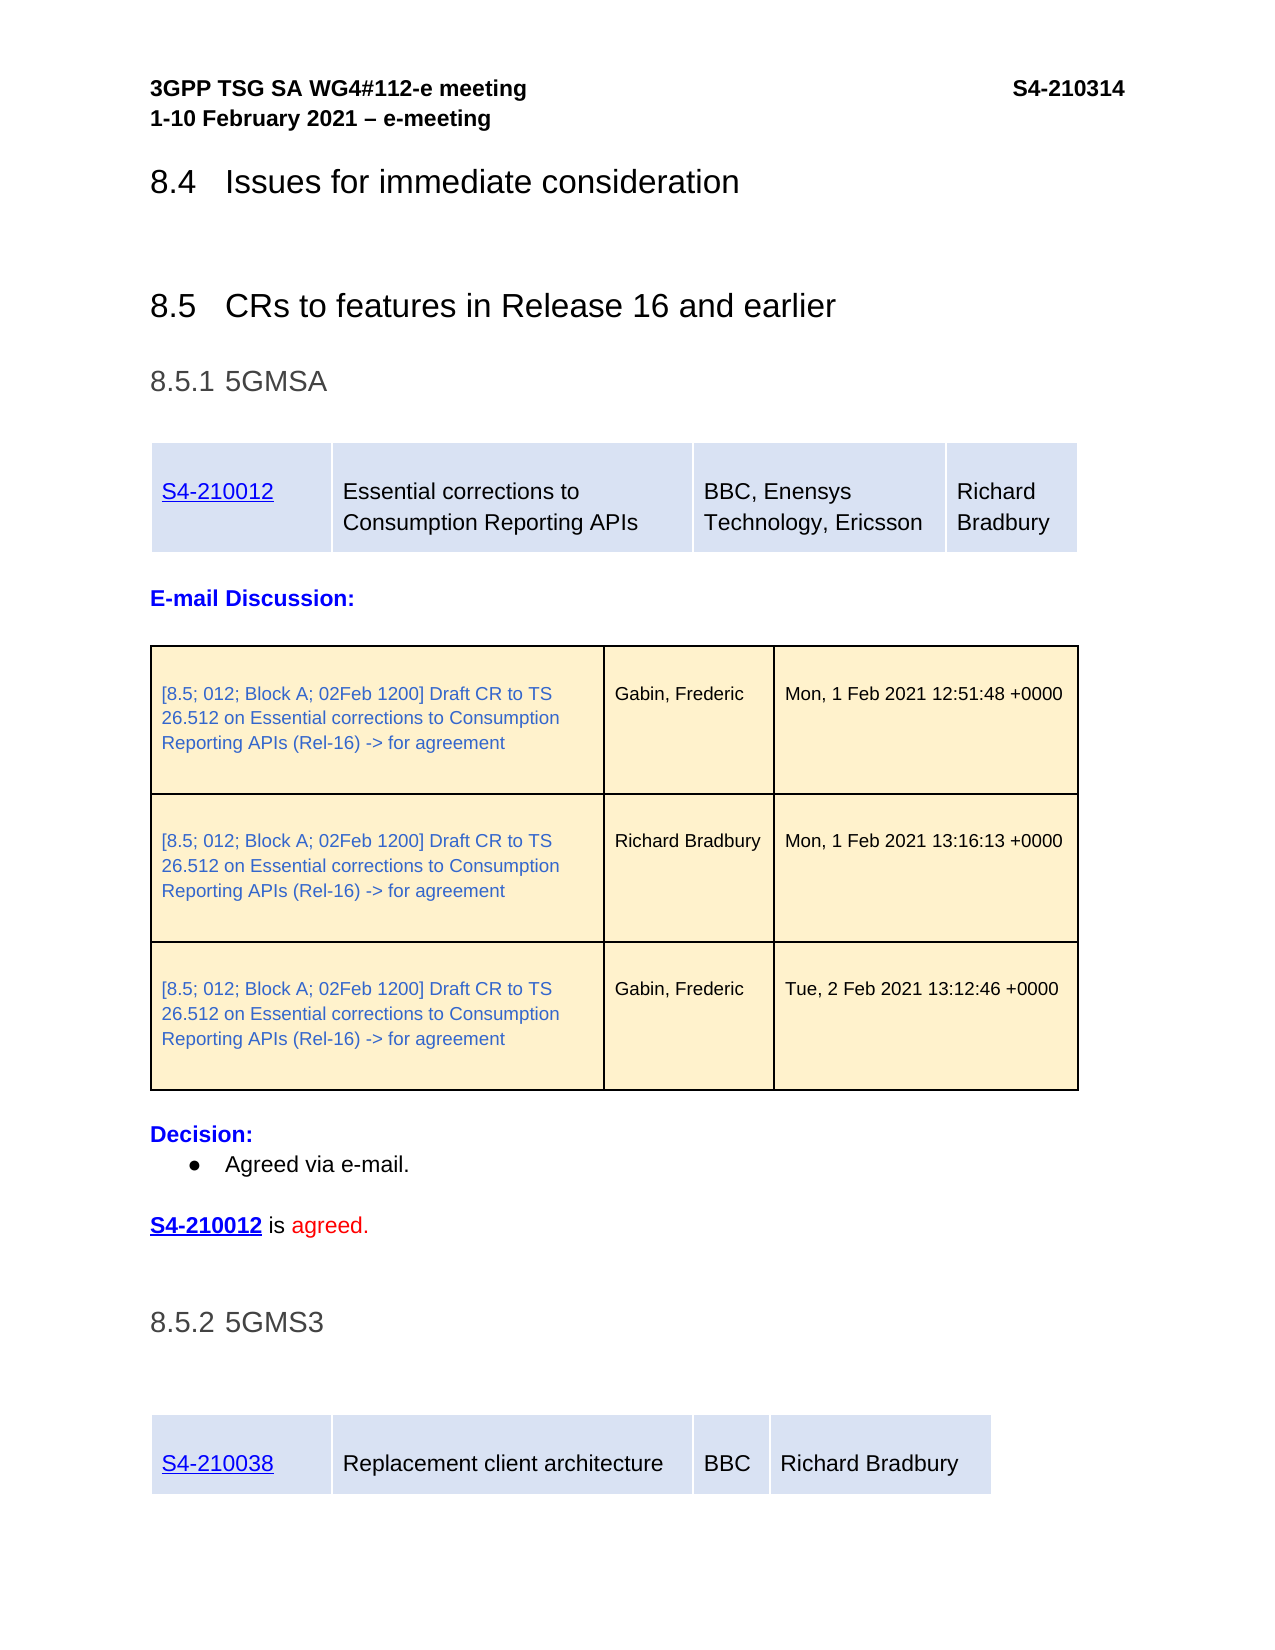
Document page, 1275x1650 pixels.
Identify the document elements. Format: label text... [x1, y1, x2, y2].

table_cell [8.5; 012; Block A; 02Feb 1200] Draft CR to TS 26.512 on Essential corrections to Consumption Reporting APIs (Rel-16) -> for agreement [152, 943, 603, 1089]
table_cell Richard Bradbury [605, 795, 773, 941]
subtitle 8.4 Issues for immediate consideration [150, 162, 1125, 200]
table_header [333, 1415, 692, 1494]
table_cell Gabin, Frederic [605, 943, 773, 1089]
table_header S4-210012 [152, 443, 331, 552]
table_header Gabin, Frederic [605, 647, 773, 793]
table_header Essential corrections to Consumption Reporting APIs [333, 443, 692, 552]
text E-mail Discussion: [150, 584, 1125, 611]
text Decision: [150, 1121, 1125, 1147]
list Agreed via e-mail. [187, 1151, 1125, 1177]
table_header BBC, Enensys Technology, Ericsson [694, 443, 945, 552]
table_header Mon, 1 Feb 2021 12:51:48 +0000 [775, 647, 1077, 793]
table_header S4-210038 [152, 1415, 331, 1494]
table_cell Mon, 1 Feb 2021 13:16:13 +0000 [775, 795, 1077, 941]
table_cell [8.5; 012; Block A; 02Feb 1200] Draft CR to TS 26.512 on Essential corrections to Consumption Reporting APIs (Rel-16) -> for agreement [152, 795, 603, 941]
table_header BBC [694, 1415, 769, 1494]
table_header Richard Bradbury [771, 1415, 991, 1494]
subtitle 8.5.1 5GMSA [150, 364, 1125, 397]
subtitle 8.5 CRs to features in Release 16 and earlier [150, 286, 1125, 324]
subtitle 8.5.2 5GMS3 [150, 1305, 1125, 1339]
table_header Richard Bradbury [947, 443, 1077, 552]
table_header [8.5; 012; Block A; 02Feb 1200] Draft CR to TS 26.512 on Essential corrections to Consumption Reporting APIs (Rel-16) -> for agreement [152, 647, 603, 793]
text S4-210012 is agreed. [150, 1212, 1125, 1238]
table_cell Tue, 2 Feb 2021 13:12:46 +0000 [775, 943, 1077, 1089]
